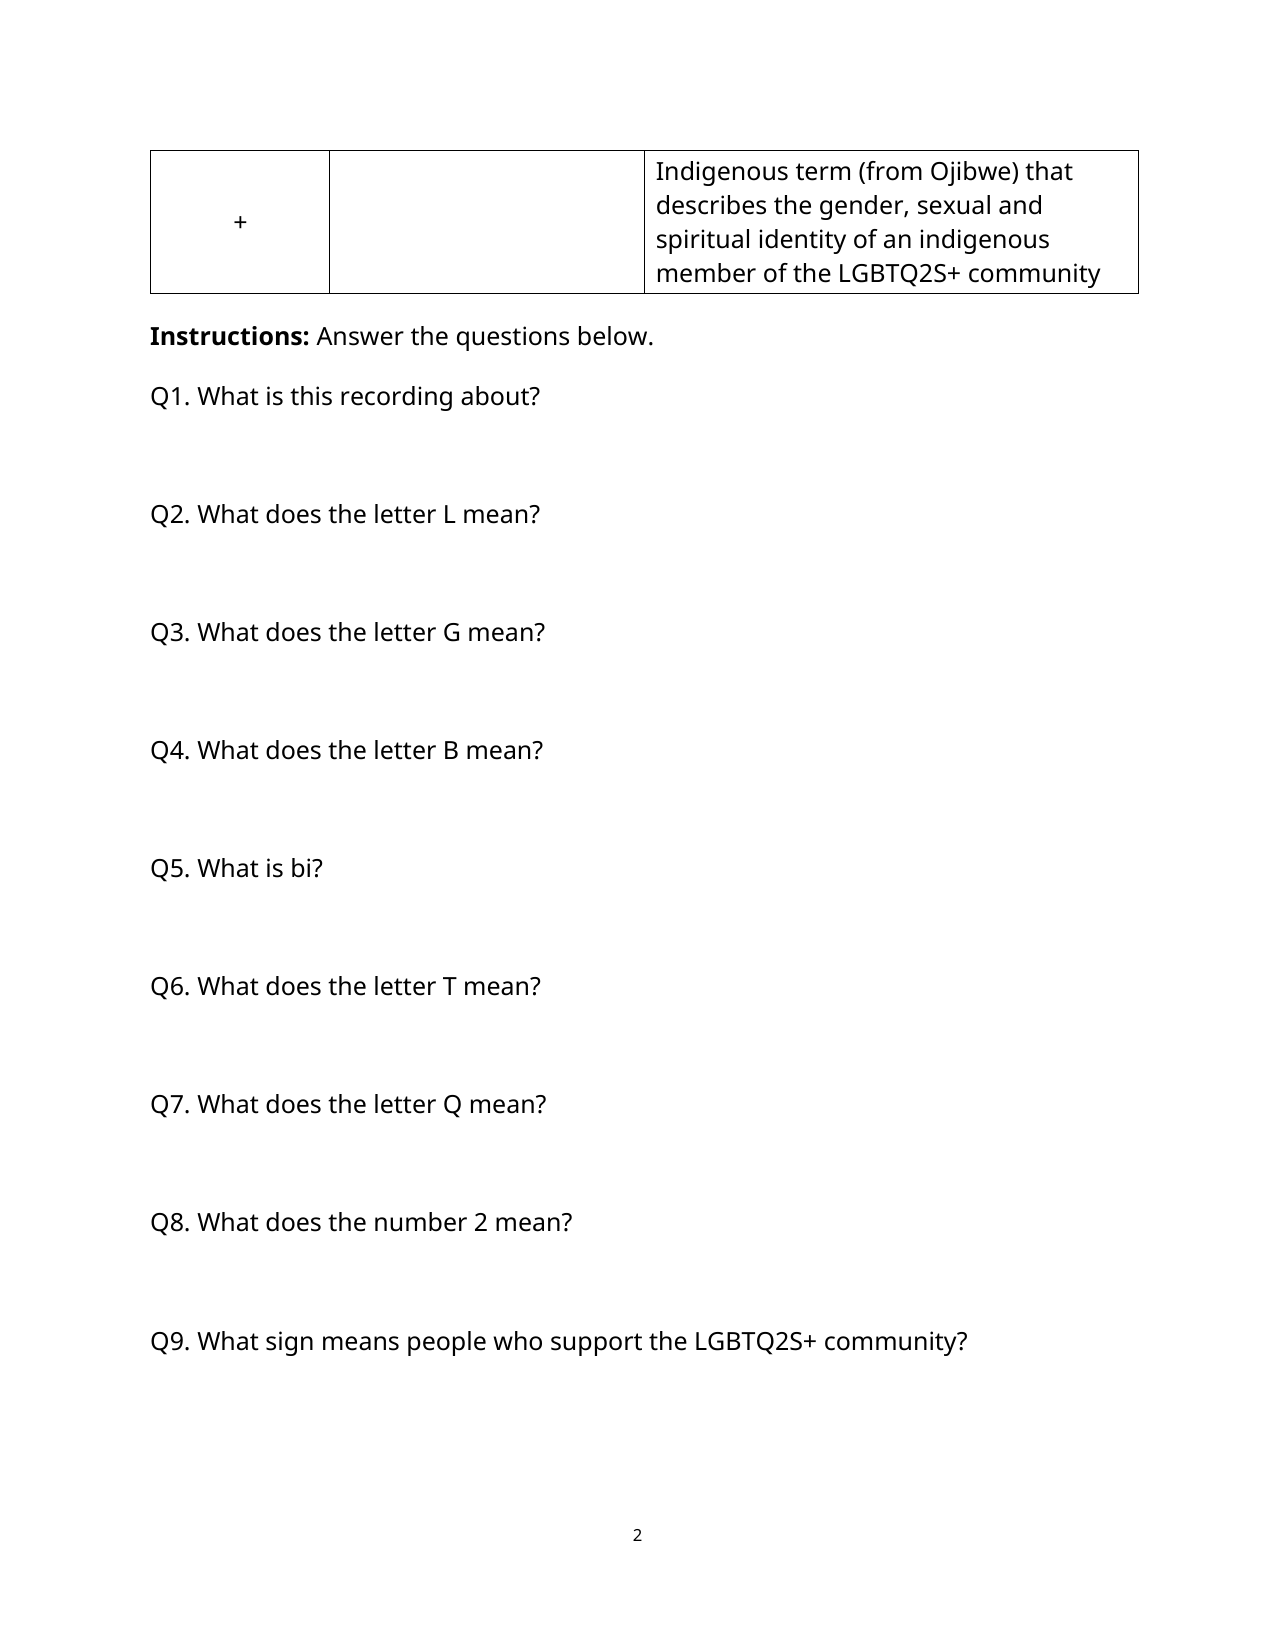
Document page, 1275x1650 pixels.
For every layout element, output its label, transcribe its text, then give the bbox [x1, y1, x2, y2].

table_cell Indigenous term (from Ojibwe) that describes the gender, sexual and spiritual identity of an indigenous member of the LGBTQ2S+ community [645, 151, 1138, 293]
text Q7. What does the letter Q mean? [150, 1087, 1125, 1121]
table_cell + [151, 151, 329, 293]
text Q5. What is bi? [150, 851, 1125, 885]
text Q1. What is this recording about? [150, 378, 1125, 412]
text Q4. What does the letter B mean? [150, 732, 1125, 767]
text Instructions: Answer the questions below. [150, 319, 1125, 353]
text Q3. What does the letter G mean? [150, 614, 1125, 648]
text Q2. What does the letter L mean? [150, 496, 1125, 530]
text Q9. What sign means people who support the LGBTQ2S+ community? [150, 1323, 1125, 1357]
text Q8. What does the number 2 mean? [150, 1205, 1125, 1239]
text Q6. What does the letter T mean? [150, 969, 1125, 1003]
